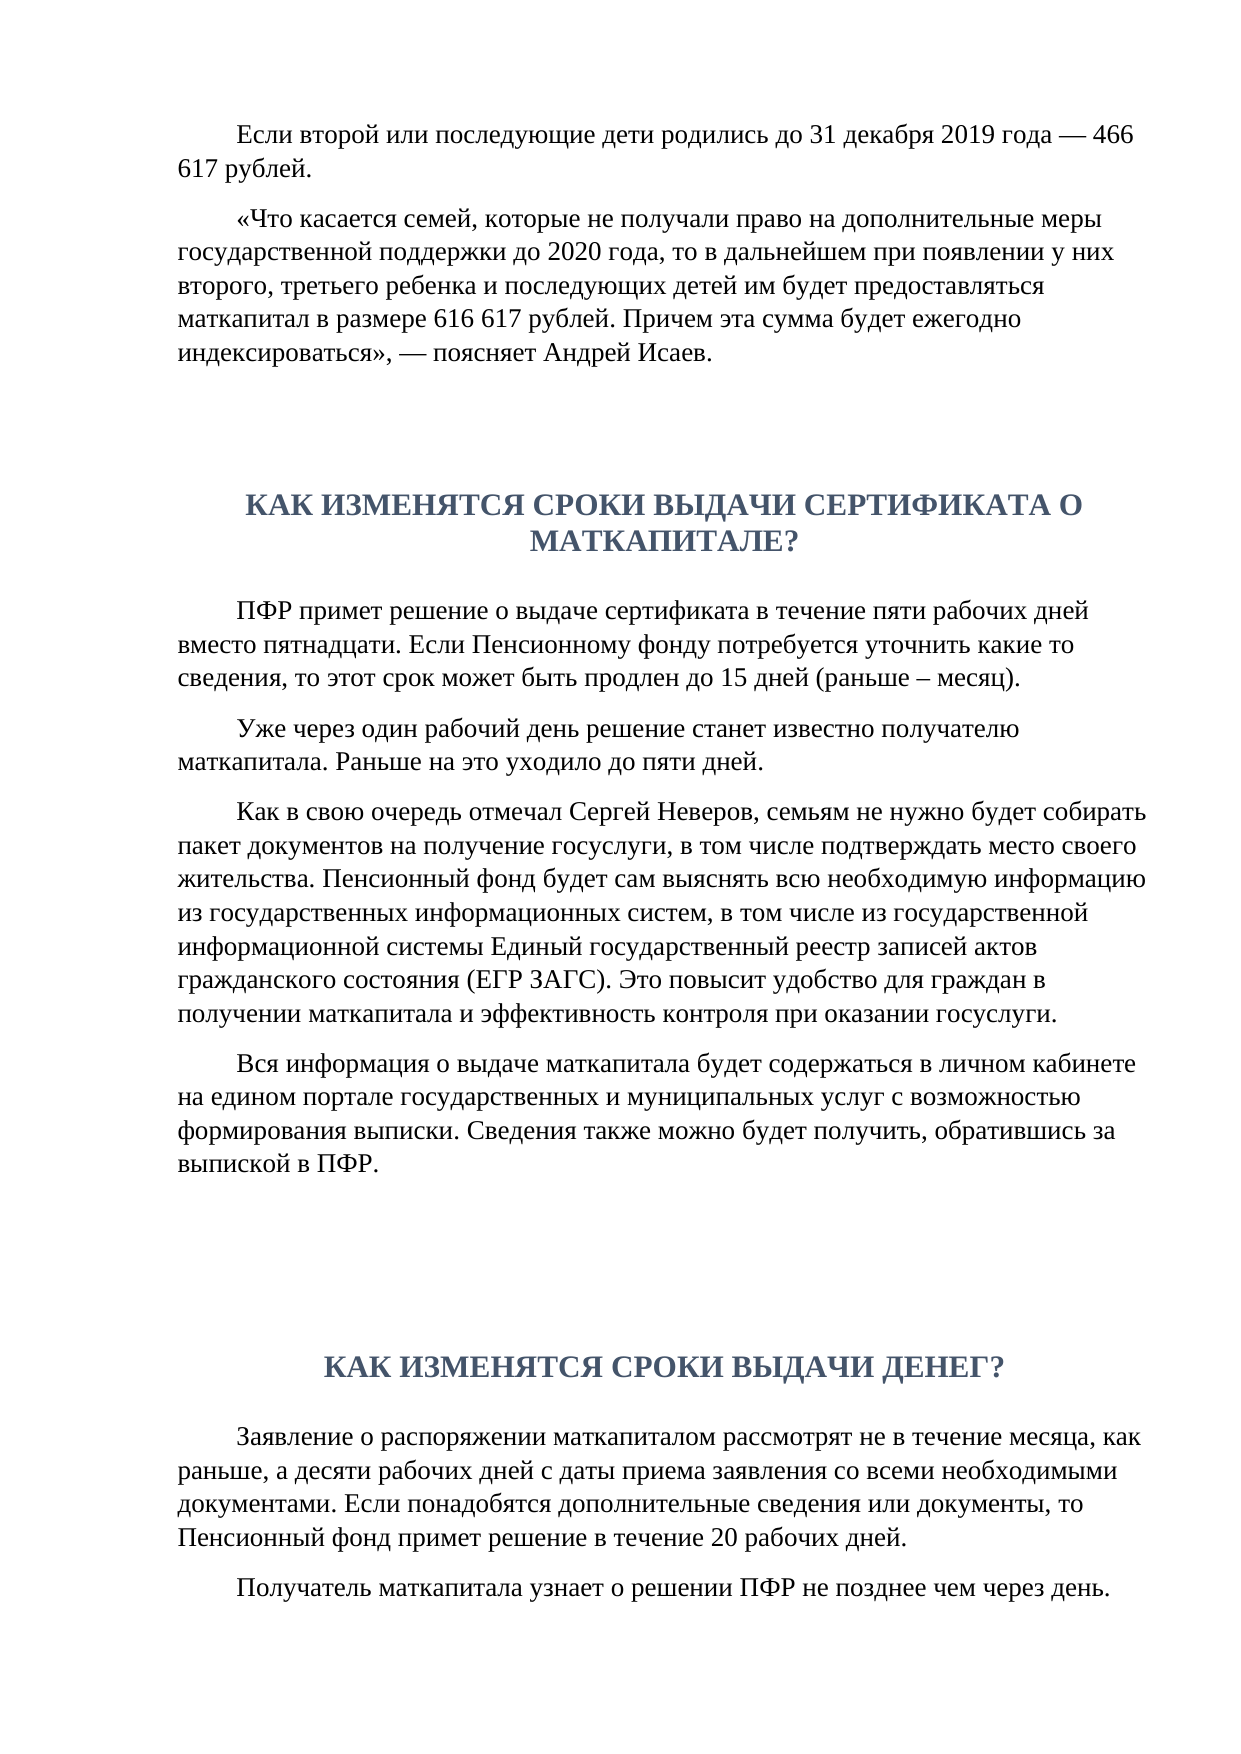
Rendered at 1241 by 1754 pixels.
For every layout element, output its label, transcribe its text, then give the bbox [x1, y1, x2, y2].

text «Что касается семей, которые не получали право на дополнительные меры государственной поддержки до 2020 года, то в дальнейшем при появлении у них второго, третьего ребенка и последующих детей им будет предоставляться маткапитал в размере 616 617 рублей. Причем эта сумма будет ежегодно индексироваться», — поясняет Андрей Исаев. [177, 202, 1152, 367]
text Вся информация о выдаче маткапитала будет содержаться в личном кабинете на едином портале государственных и муниципальных услуг с возможностью формирования выписки. Сведения также можно будет получить, обратившись за выпиской в ПФР. [177, 1047, 1152, 1179]
text Уже через один рабочий день решение станет известно получателю маткапитала. Раньше на это уходило до пяти дней. [177, 712, 1152, 776]
text Как в свою очередь отмечал Сергей Неверов, семьям не нужно будет собирать пакет документов на получение госуслуги, в том числе подтверждать место своего жительства. Пенсионный фонд будет сам выяснять всю необходимую информацию из государственных информационных систем, в том числе из государственной информационной системы Единый государственный реестр записей актов гражданского состояния (ЕГР ЗАГС). Это повысит удобство для граждан в получении маткапитала и эффективность контроля при оказании госуслуги. [177, 796, 1152, 1028]
text КАК ИЗМЕНЯТСЯ СРОКИ ВЫДАЧИ ДЕНЕГ? [177, 1348, 1152, 1384]
text Заявление о распоряжении маткапиталом рассмотрят не в течение месяца, как раньше, а десяти рабочих дней с даты приема заявления со всеми необходимыми документами. Если понадобятся дополнительные сведения или документы, то Пенсионный фонд примет решение в течение 20 рабочих дней. [177, 1420, 1152, 1552]
text КАК ИЗМЕНЯТСЯ СРОКИ ВЫДАЧИ СЕРТИФИКАТА О МАТКАПИТАЛЕ? [177, 487, 1152, 558]
text Если второй или последующие дети родились до 31 декабря 2019 года — 466 617 рублей. [177, 118, 1152, 183]
text Получатель маткапитала узнает о решении ПФР не позднее чем через день. [177, 1571, 1152, 1602]
text ПФР примет решение о выдаче сертификата в течение пяти рабочих дней вместо пятнадцати. Если Пенсионному фонду потребуется уточнить какие то сведения, то этот срок может быть продлен до 15 дней (раньше – месяц). [177, 594, 1152, 693]
